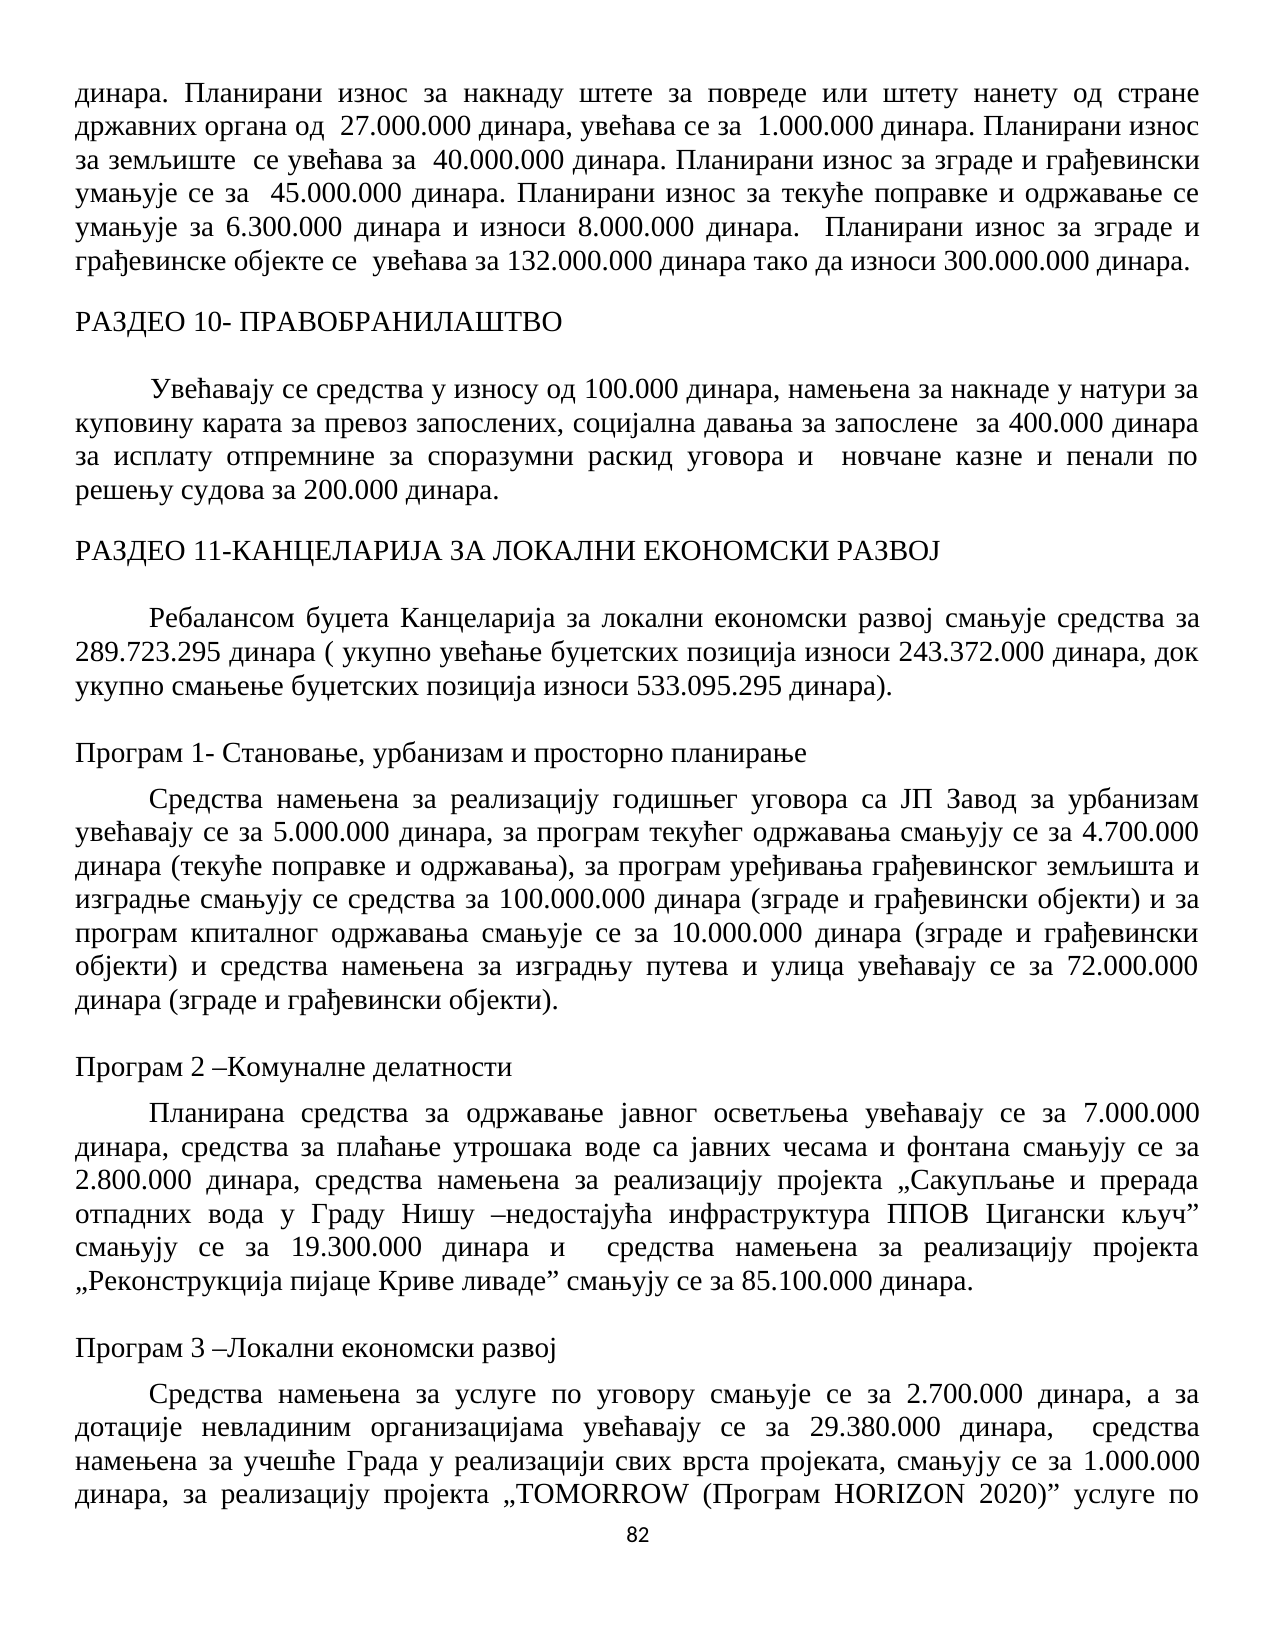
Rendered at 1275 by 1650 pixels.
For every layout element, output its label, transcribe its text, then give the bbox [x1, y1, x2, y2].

text РАЗДЕО 11-КАНЦЕЛАРИЈА ЗА ЛОКАЛНИ ЕКОНОМСКИ РАЗВОЈ [75, 533, 1200, 567]
text Увећавају се средства у износу од 100.000 динара, намењена за накнаде у натури за куповину карата за превоз запослених, социјална давања за запослене за 400.000 динара за исплату отпремнине за споразумни раскид уговора и новчане казне и пенали по решењу судова за 200.000 динара. [75, 371, 1200, 506]
text Планирана средства за одржавање јавног осветљења увећавају се за 7.000.000 динара, средства за плаћање утрошака воде са јавних чесама и фонтана смањују се за 2.800.000 динара, средства намењена за реализацију пројекта „Сакупљање и прерада отпадних вода у Граду Нишу –недостајућа инфраструктура ППОВ Цигански кључ” смањују се за 19.300.000 динара и средства намењена за реализацију пројекта „Реконструкција пијаце Криве ливаде” смањују се за 85.100.000 динара. [75, 1095, 1200, 1296]
text Програм 2 –Комуналне делатности [75, 1049, 1200, 1083]
text РАЗДЕО 10- ПРАВОБРАНИЛАШТВО [75, 304, 1200, 338]
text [75, 75, 1200, 276]
text Програм 1- Становање, урбанизам и просторно планирање [75, 735, 1200, 768]
text Средства намењена за реализацију годишњег уговора са ЈП Завод за урбанизам увећавају се за 5.000.000 динара, за програм текућег одржавања смањују се за 4.700.000 динара (текуће поправке и одржавања), за програм уређивања грађевинског земљишта и изградње смањују се средства за 100.000.000 динара (зграде и грађевински објекти) и за програм кпиталног одржавања смањује се за 10.000.000 динара (зграде и грађевински објекти) и средства намењена за изградњу путева и улица увећавају се за 72.000.000 динара (зграде и грађевински објекти). [75, 781, 1200, 1016]
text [75, 1376, 1200, 1510]
text Ребалансом буџета Канцеларија за локални економски развој смањује средства за 289.723.295 динара ( укупно увећање буџетских позиција износи 243.372.000 динара, док укупно смањење буџетских позиција износи 533.095.295 динара). [75, 601, 1200, 701]
text Програм 3 –Локални економски развој [75, 1330, 1200, 1363]
